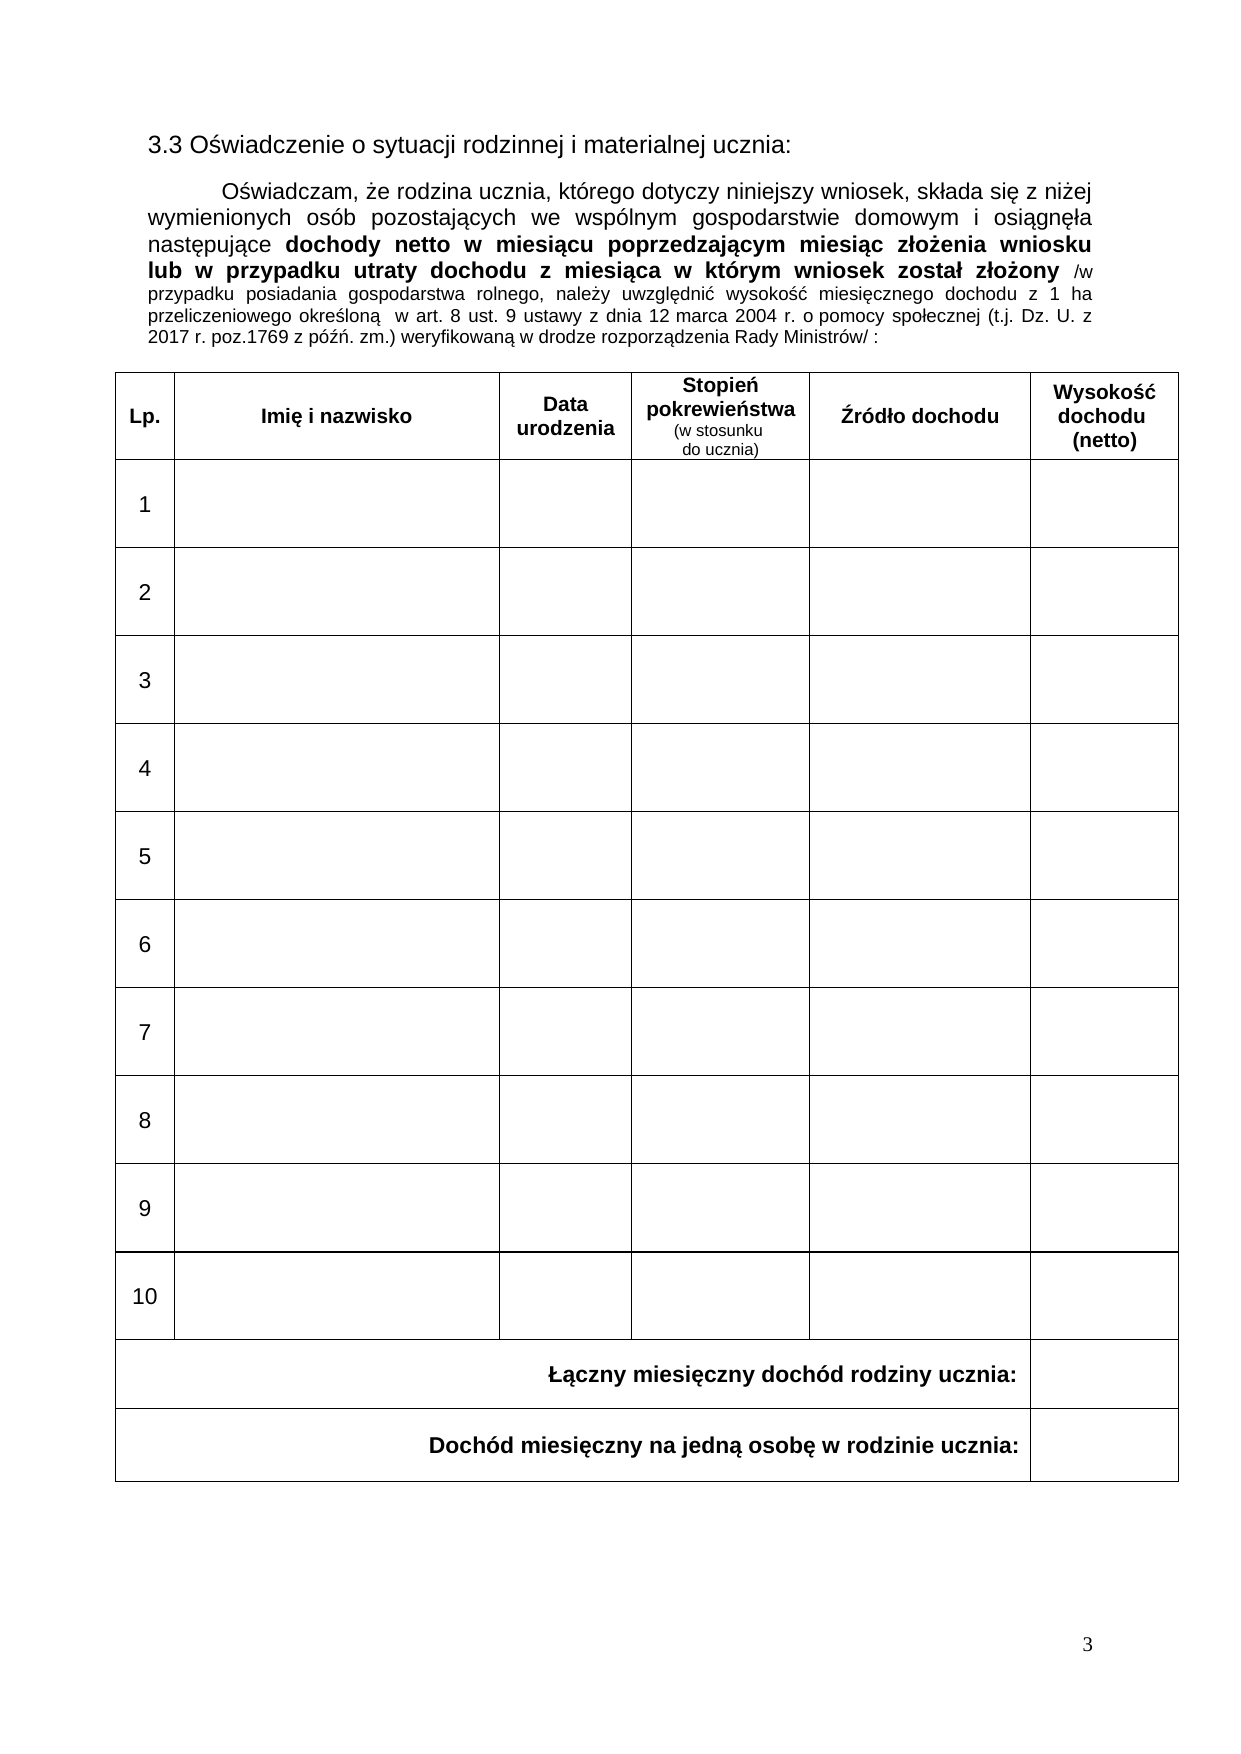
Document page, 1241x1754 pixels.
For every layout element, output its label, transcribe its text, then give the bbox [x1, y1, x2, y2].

table_cell [632, 636, 809, 723]
table_cell [632, 900, 809, 987]
table_header Źródło dochodu [810, 373, 1030, 459]
table_cell Łączny miesięczny dochód rodziny ucznia: [116, 1340, 1030, 1408]
table_cell [1031, 988, 1178, 1075]
table_cell [632, 724, 809, 811]
table_cell [632, 988, 809, 1075]
table_cell [1031, 1253, 1178, 1339]
text 3.3 Oświadczenie o sytuacji rodzinnej i materialnej ucznia: [148, 130, 1092, 159]
table_cell [1031, 548, 1178, 635]
table_cell [175, 900, 499, 987]
table_cell [500, 1164, 631, 1251]
table_cell [1031, 1409, 1178, 1481]
table_cell 4 [116, 724, 174, 811]
table_cell [1031, 1164, 1178, 1251]
table_header Data urodzenia [500, 373, 631, 459]
table_cell [1031, 636, 1178, 723]
table_cell [810, 460, 1030, 547]
table_cell [175, 988, 499, 1075]
table_cell [175, 548, 499, 635]
table_cell Dochód miesięczny na jedną osobę w rodzinie ucznia: [116, 1409, 1030, 1481]
table_cell [810, 636, 1030, 723]
table_cell [500, 900, 631, 987]
table_cell [1031, 460, 1178, 547]
table_cell [500, 812, 631, 899]
table_cell [632, 1164, 809, 1251]
table_cell [175, 1076, 499, 1163]
table_header Wysokość dochodu (netto) [1031, 373, 1178, 459]
table_cell 3 [116, 636, 174, 723]
table_cell [500, 1253, 631, 1339]
table_cell [1031, 812, 1178, 899]
table_header Stopień pokrewieństwa (w stosunku do ucznia) [632, 373, 809, 459]
table_cell [175, 1164, 499, 1251]
table_cell [632, 460, 809, 547]
table_cell [500, 636, 631, 723]
table_header Imię i nazwisko [175, 373, 499, 459]
table_cell [1031, 900, 1178, 987]
table_cell [175, 1253, 499, 1339]
table_cell [175, 460, 499, 547]
table_cell [810, 1076, 1030, 1163]
text Oświadczam, że rodzina ucznia, którego dotyczy niniejszy wniosek, składa się z niżej wymienionych osób pozostających we wspólnym gospodarstwie domowym i osiągnęła następujące dochody netto w miesiącu poprzedzającym miesiąc złożenia wniosku lub w przypadku utraty dochodu z miesiąca w którym wniosek został złożony /w przypadku posiadania gospodarstwa rolnego, należy uwzględnić wysokość miesięcznego dochodu z przeliczeniowego określoną w art. 8 ust. 9 ustawy z dnia 12 marca 2004 r. o pomocy społecznej (t.j. Dz. U. z 2017 r. poz.1769 z późń. zm.) weryfikowaną w drodze rozporządzenia Rady Ministrów/ : [148, 178, 1092, 348]
table_cell 5 [116, 812, 174, 899]
table_cell [810, 548, 1030, 635]
table_cell [500, 548, 631, 635]
table_cell [810, 988, 1030, 1075]
table_cell [810, 724, 1030, 811]
table_cell [632, 812, 809, 899]
table_cell [632, 1076, 809, 1163]
table_cell 7 [116, 988, 174, 1075]
table_cell [500, 988, 631, 1075]
table_cell 10 [116, 1253, 174, 1339]
table_cell 2 [116, 548, 174, 635]
table_cell [810, 900, 1030, 987]
table_cell [1031, 1076, 1178, 1163]
table_cell [175, 724, 499, 811]
table_cell [1031, 1340, 1178, 1408]
table_cell [1031, 724, 1178, 811]
table_cell [810, 1253, 1030, 1339]
table_cell [632, 1253, 809, 1339]
table_cell [175, 636, 499, 723]
table_cell 6 [116, 900, 174, 987]
table_cell 8 [116, 1076, 174, 1163]
table_header Lp. [116, 373, 174, 459]
table_cell [500, 724, 631, 811]
table_cell [810, 1164, 1030, 1251]
table_cell 1 [116, 460, 174, 547]
table_cell [632, 548, 809, 635]
table_cell [810, 812, 1030, 899]
table_cell [175, 812, 499, 899]
table_cell [500, 1076, 631, 1163]
table_cell 9 [116, 1164, 174, 1251]
table_cell [500, 460, 631, 547]
